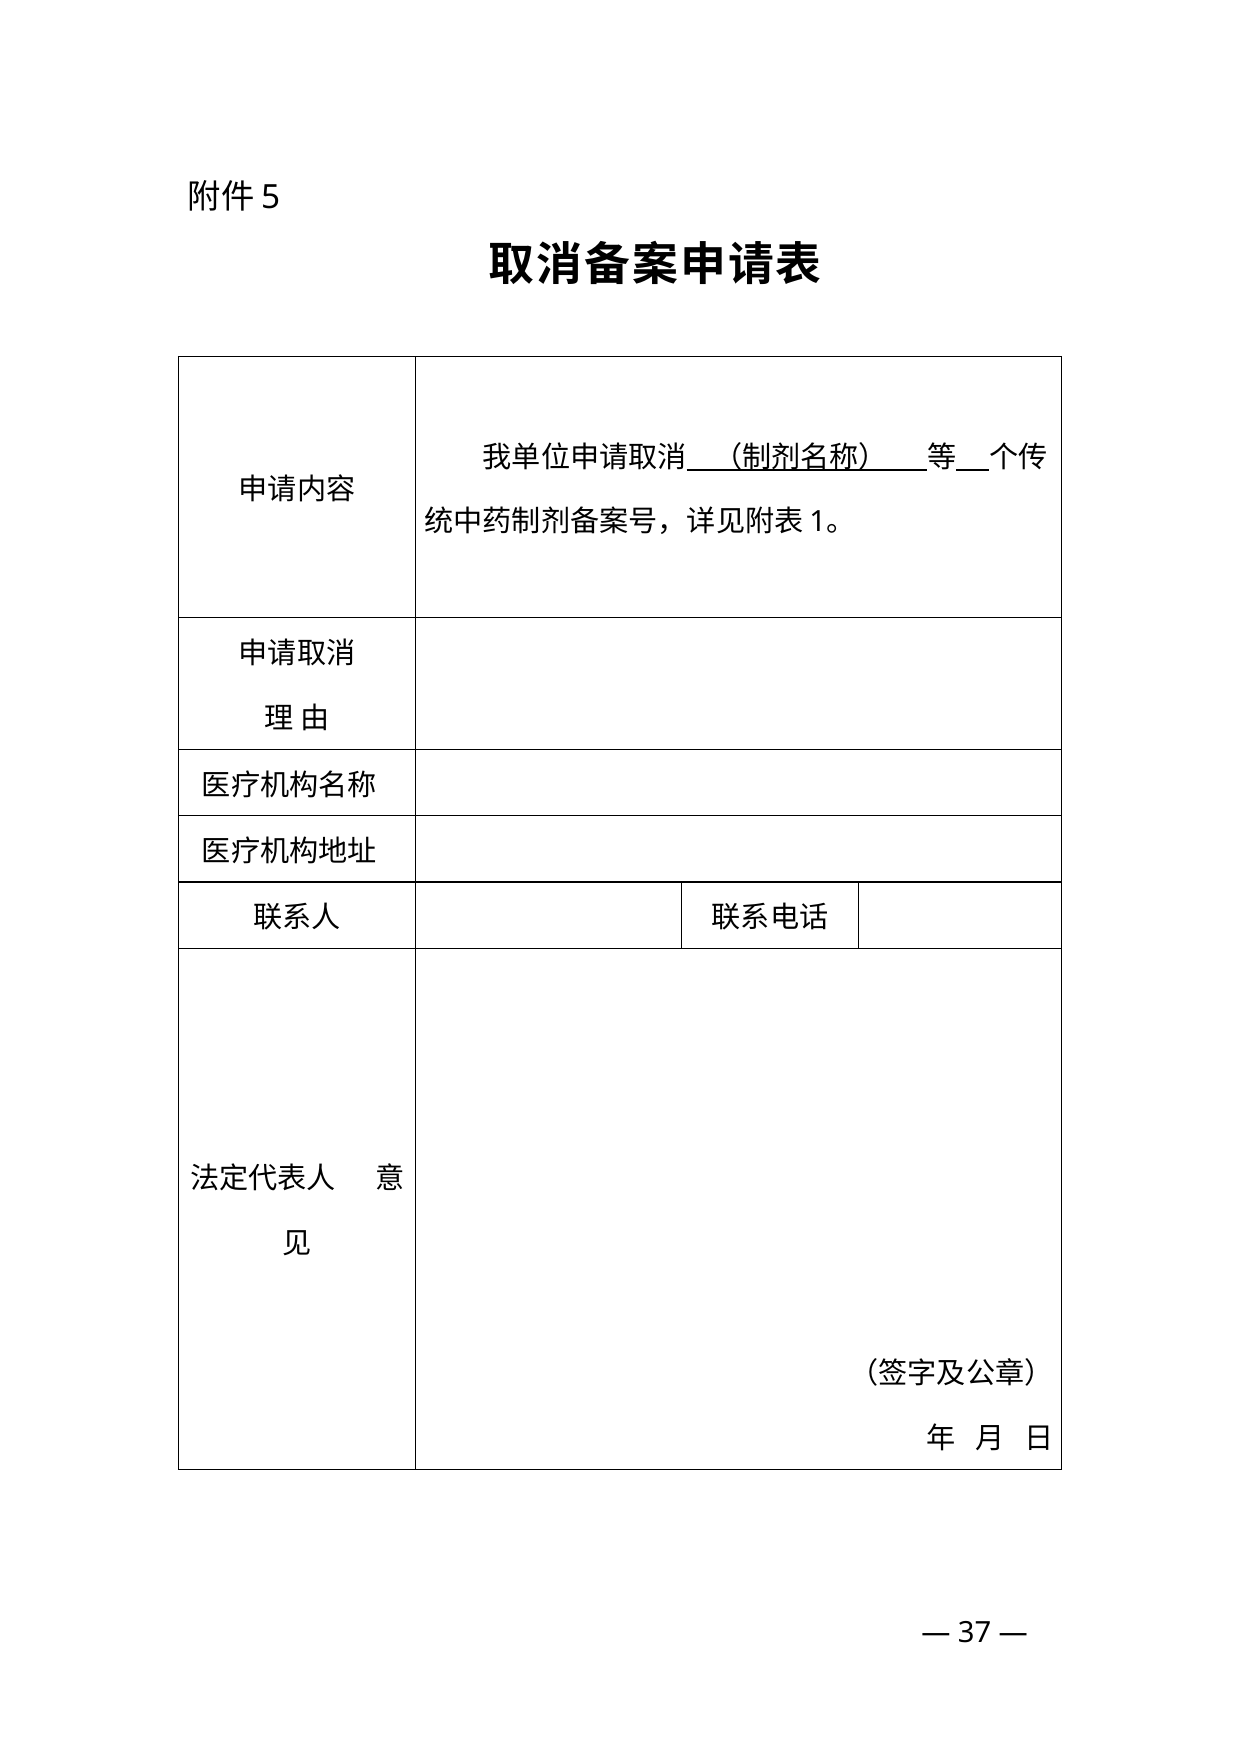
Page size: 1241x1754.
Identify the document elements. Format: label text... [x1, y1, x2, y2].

table_cell [416, 883, 681, 947]
table_cell 申请取消 理 由 [179, 618, 415, 749]
text 附件5 [187, 162, 1053, 227]
table_cell [416, 750, 1061, 815]
table_cell 法定代表人 意 见 [179, 949, 415, 1468]
table_cell 医疗机构名称 [179, 750, 415, 815]
table_header 我单位申请取消 （制剂名称） 等 个传统中药制剂备案号，详见附表1。 [416, 357, 1061, 617]
table_cell [859, 883, 1061, 947]
table_cell 联系人 [179, 883, 415, 947]
table_cell 医疗机构地址 [179, 816, 415, 881]
text 取消备案申请表 [187, 227, 1053, 293]
table_cell [416, 816, 1061, 881]
table_cell [416, 618, 1061, 749]
table_header 申请内容 [179, 357, 415, 617]
table_cell 联系电话 [682, 883, 858, 947]
table_cell （签字及公章） 年 月 日 [416, 949, 1061, 1468]
